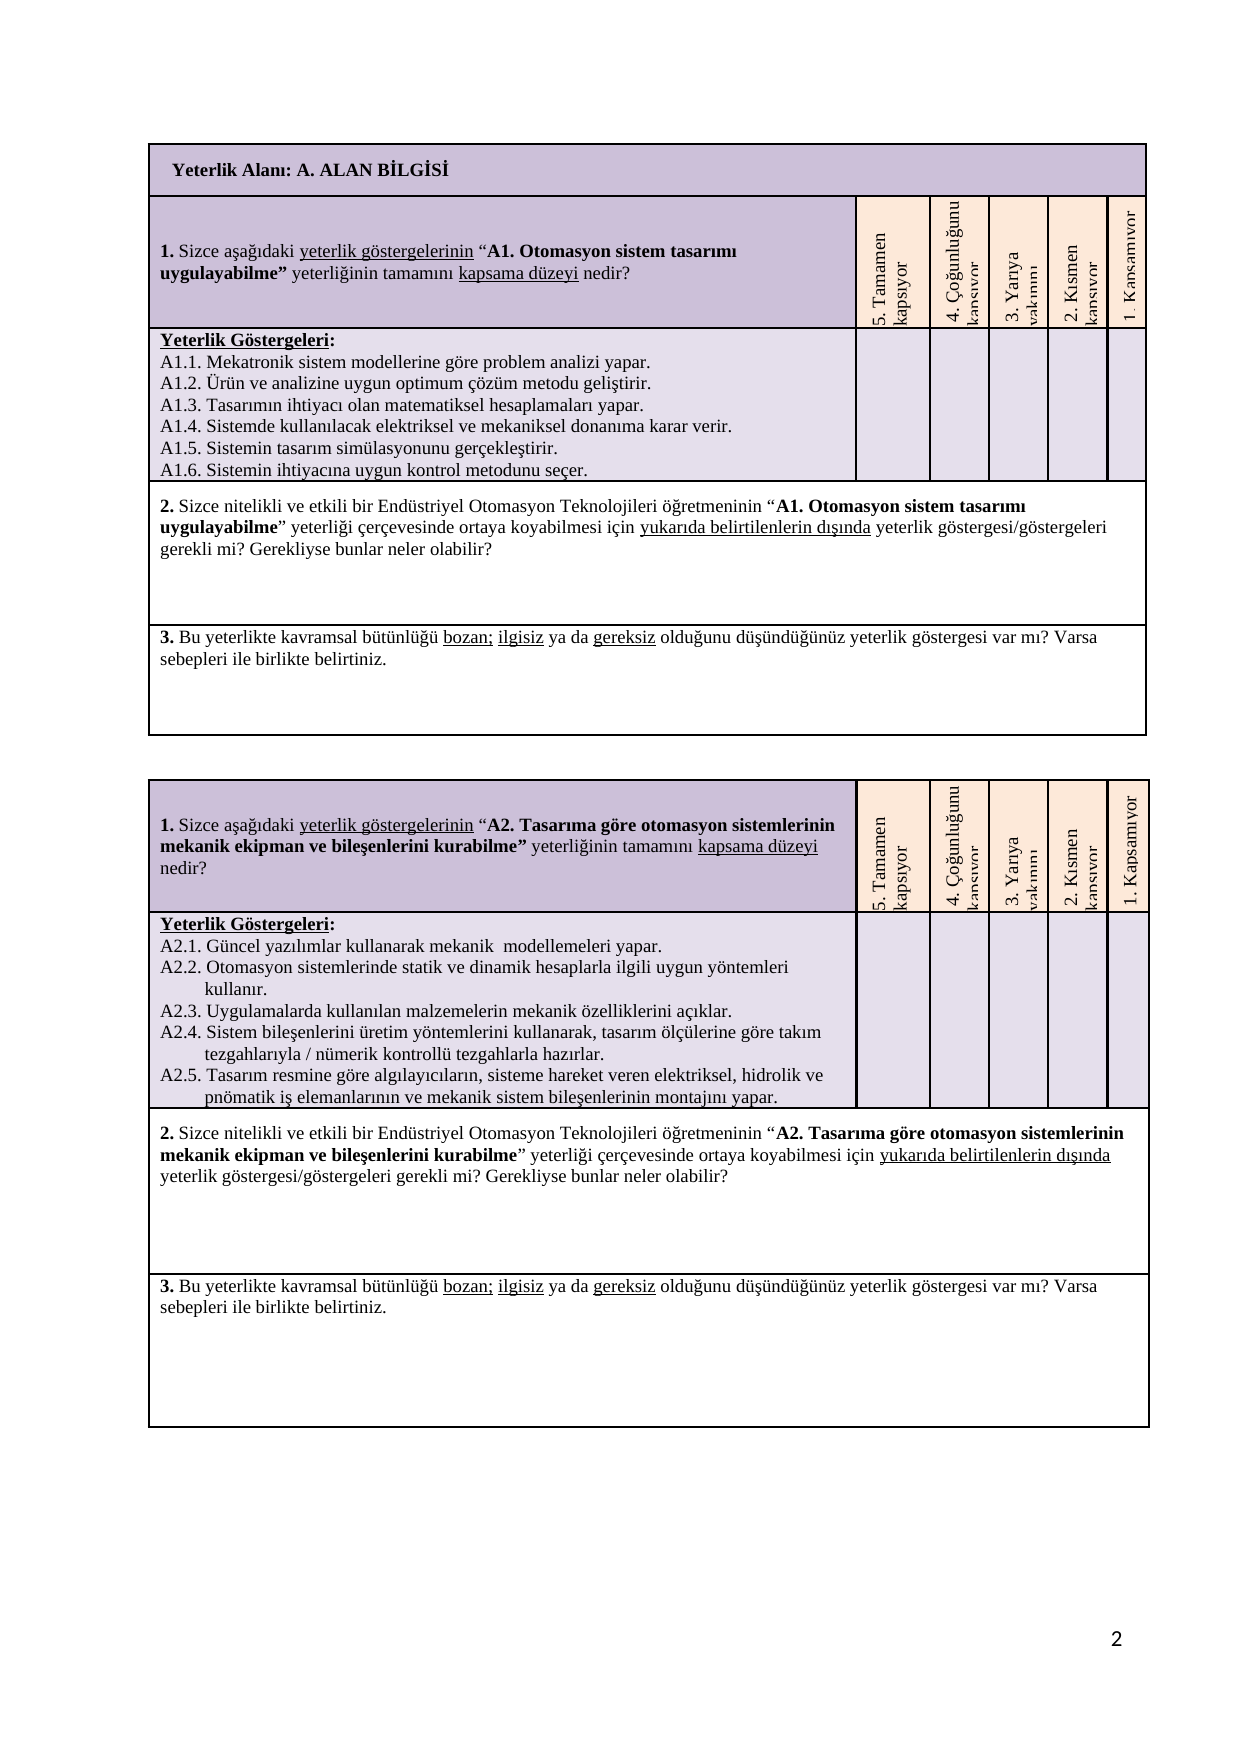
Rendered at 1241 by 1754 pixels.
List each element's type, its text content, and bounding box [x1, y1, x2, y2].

table_cell 2. Kısmen kapsıyor [1049, 197, 1106, 327]
table_cell [858, 913, 929, 1107]
table_header 4. Çoğunluğunu kapsıyor [931, 781, 988, 911]
table_cell 2. Sizce nitelikli ve etkili bir Endüstriyel Otomasyon Teknolojileri öğretmeninin “A1. Otomasyon sistem tasarımı uygulayabilme” yeterliği çerçevesinde ortaya koyabilmesi için yukarıda belirtilenlerin dışında yeterlik göstergesi/göstergeleri gerekli mi? Gerekliyse bunlar neler olabilir? [150, 482, 1145, 624]
table_cell [1049, 329, 1106, 480]
table_header 2. Kısmen kapsıyor [1049, 781, 1106, 911]
table_header 1. Kapsamıyor [1109, 781, 1148, 911]
table_cell Yeterlik Göstergeleri: A2.1. Güncel yazılımlar kullanarak mekanik modellemeleri yapar. A2.2. Otomasyon sistemlerinde statik ve dinamik hesaplarla ilgili uygun yöntemleri kullanır. A2.3. Uygulamalarda kullanılan malzemelerin mekanik özelliklerini açıklar. A2.4. Sistem bileşenlerini üretim yöntemlerini kullanarak, tasarım ölçülerine göre takım tezgahlarıyla / nümerik kontrollü tezgahlarla hazırlar. A2.5. Tasarım resmine göre algılayıcıların, sisteme hareket veren elektriksel, hidrolik ve pnömatik iş elemanlarının ve mekanik sistem bileşenlerinin montajını yapar. [150, 913, 855, 1107]
table_header 3. Yarıya yakınını kapsıyor [990, 781, 1047, 911]
table_cell 1. Kapsamıyor [1109, 197, 1145, 327]
table_header 1. Sizce aşağıdaki yeterlik göstergelerinin “A2. Tasarıma göre otomasyon sistemlerinin mekanik ekipman ve bileşenlerini kurabilme” yeterliğinin tamamını kapsama düzeyi nedir? [150, 781, 855, 911]
table_cell [1109, 329, 1145, 480]
table_cell 4. Çoğunluğunu kapsıyor [931, 197, 988, 327]
table_cell [990, 913, 1047, 1107]
table_cell 3. Yarıya yakınını kapsıyor [990, 197, 1047, 327]
table_cell [1049, 913, 1106, 1107]
table_header 5. Tamamen kapsıyor [858, 781, 929, 911]
table_cell [990, 329, 1047, 480]
table_header Yeterlik Alanı: A. ALAN BİLGİSİ [150, 145, 1145, 195]
table_cell [857, 329, 929, 480]
table_cell Yeterlik Göstergeleri: A1.1. Mekatronik sistem modellerine göre problem analizi yapar. A1.2. Ürün ve analizine uygun optimum çözüm metodu geliştirir. A1.3. Tasarımın ihtiyacı olan matematiksel hesaplamaları yapar. A1.4. Sistemde kullanılacak elektriksel ve mekaniksel donanıma karar verir. A1.5. Sistemin tasarım simülasyonunu gerçekleştirir. A1.6. Sistemin ihtiyacına uygun kontrol metodunu seçer. [150, 329, 855, 480]
table_cell 5. Tamamen kapsıyor [857, 197, 929, 327]
table_cell [1109, 913, 1148, 1107]
table_cell 1. Sizce aşağıdaki yeterlik göstergelerinin “A1. Otomasyon sistem tasarımı uygulayabilme” yeterliğinin tamamını kapsama düzeyi nedir? [150, 197, 855, 327]
table_cell [931, 329, 988, 480]
table_cell [931, 913, 988, 1107]
table_cell 2. Sizce nitelikli ve etkili bir Endüstriyel Otomasyon Teknolojileri öğretmeninin “A2. Tasarıma göre otomasyon sistemlerinin mekanik ekipman ve bileşenlerini kurabilme” yeterliği çerçevesinde ortaya koyabilmesi için yukarıda belirtilenlerin dışında yeterlik göstergesi/göstergeleri gerekli mi? Gerekliyse bunlar neler olabilir? [150, 1109, 1148, 1273]
